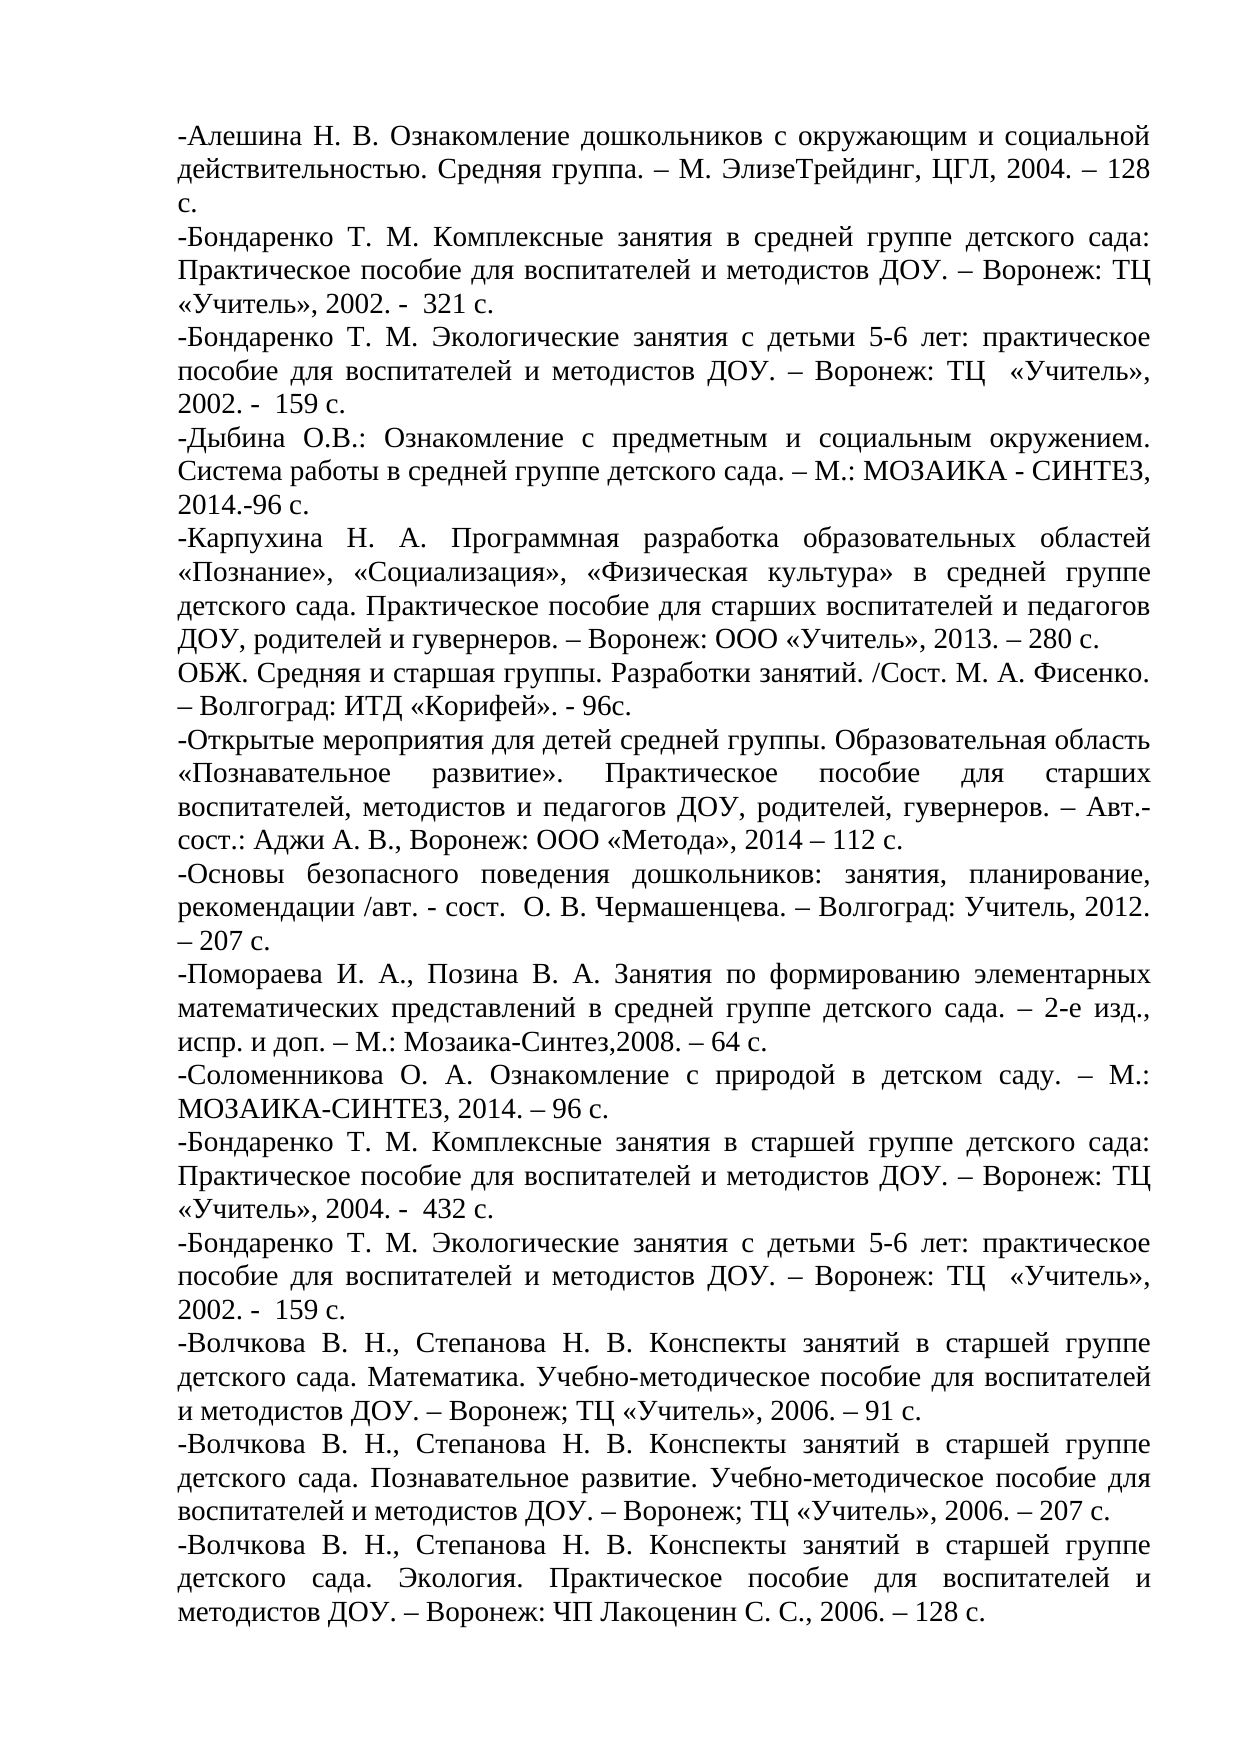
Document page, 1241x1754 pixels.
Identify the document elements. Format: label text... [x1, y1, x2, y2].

text -Карпухина Н. А. Программная разработка образовательных областей «Познание», «Социализация», «Физическая культура» в средней группе детского сада. Практическое пособие для старших воспитателей и педагогов ДОУ, родителей и гувернеров. – Воронеж: ООО «Учитель», 2013. – 280 с. [177, 521, 1152, 655]
text -Бондаренко Т. М. Комплексные занятия в средней группе детского сада: Практическое пособие для воспитателей и методистов ДОУ. – Воронеж: ТЦ «Учитель», 2002. - 321 с. [177, 219, 1152, 319]
text -Алешина Н. В. Ознакомление дошкольников с окружающим и социальной действительностью. Средняя группа. – М. ЭлизеТрейдинг, ЦГЛ, 2004. – 128 с. [177, 118, 1152, 219]
text -Соломенникова О. А. Ознакомление с природой в детском саду. – М.: МОЗАИКА-СИНТЕЗ, 2014. – 96 с. [177, 1057, 1152, 1124]
text -Бондаренко Т. М. Экологические занятия с детьми 5-6 лет: практическое пособие для воспитателей и методистов ДОУ. – Воронеж: ТЦ «Учитель», 2002. - 159 с. [177, 1225, 1152, 1326]
text -Бондаренко Т. М. Комплексные занятия в старшей группе детского сада: Практическое пособие для воспитателей и методистов ДОУ. – Воронеж: ТЦ «Учитель», 2004. - 432 с. [177, 1124, 1152, 1225]
text -Волчкова В. Н., Степанова Н. В. Конспекты занятий в старшей группе детского сада. Математика. Учебно-методическое пособие для воспитателей и методистов ДОУ. – Воронеж; ТЦ «Учитель», 2006. – 91 с. [177, 1326, 1152, 1426]
text -Основы безопасного поведения дошкольников: занятия, планирование, рекомендации /авт. - сост. О. В. Чермашенцева. – Волгоград: Учитель, 2012. – 207 с. [177, 856, 1152, 957]
text ОБЖ. Средняя и старшая группы. Разработки занятий. /Сост. М. А. Фисенко. – Волгоград: ИТД «Корифей». - 96с. [177, 655, 1152, 722]
text -Волчкова В. Н., Степанова Н. В. Конспекты занятий в старшей группе детского сада. Познавательное развитие. Учебно-методическое пособие для воспитателей и методистов ДОУ. – Воронеж; ТЦ «Учитель», 2006. – 207 с. [177, 1426, 1152, 1527]
text -Открытые мероприятия для детей средней группы. Образовательная область «Познавательное развитие». Практическое пособие для старших воспитателей, методистов и педагогов ДОУ, родителей, гувернеров. – Авт.-сост.: Аджи А. В., Воронеж: ООО «Метода», 2014 – 112 с. [177, 722, 1152, 856]
text -Волчкова В. Н., Степанова Н. В. Конспекты занятий в старшей группе детского сада. Экология. Практическое пособие для воспитателей и методистов ДОУ. – Воронеж: ЧП Лакоценин С. С., 2006. – 128 с. [177, 1527, 1152, 1627]
text -Бондаренко Т. М. Экологические занятия с детьми 5-6 лет: практическое пособие для воспитателей и методистов ДОУ. – Воронеж: ТЦ «Учитель», 2002. - 159 с. [177, 319, 1152, 420]
text -Помораева И. А., Позина В. А. Занятия по формированию элементарных математических представлений в средней группе детского сада. – 2-е изд., испр. и доп. – М.: Мозаика-Синтез,2008. – 64 с. [177, 957, 1152, 1057]
text -Дыбина О.В.: Ознакомление с предметным и социальным окружением. Система работы в средней группе детского сада. – М.: МОЗАИКА - СИНТЕЗ, 2014.-96 с. [177, 420, 1152, 521]
